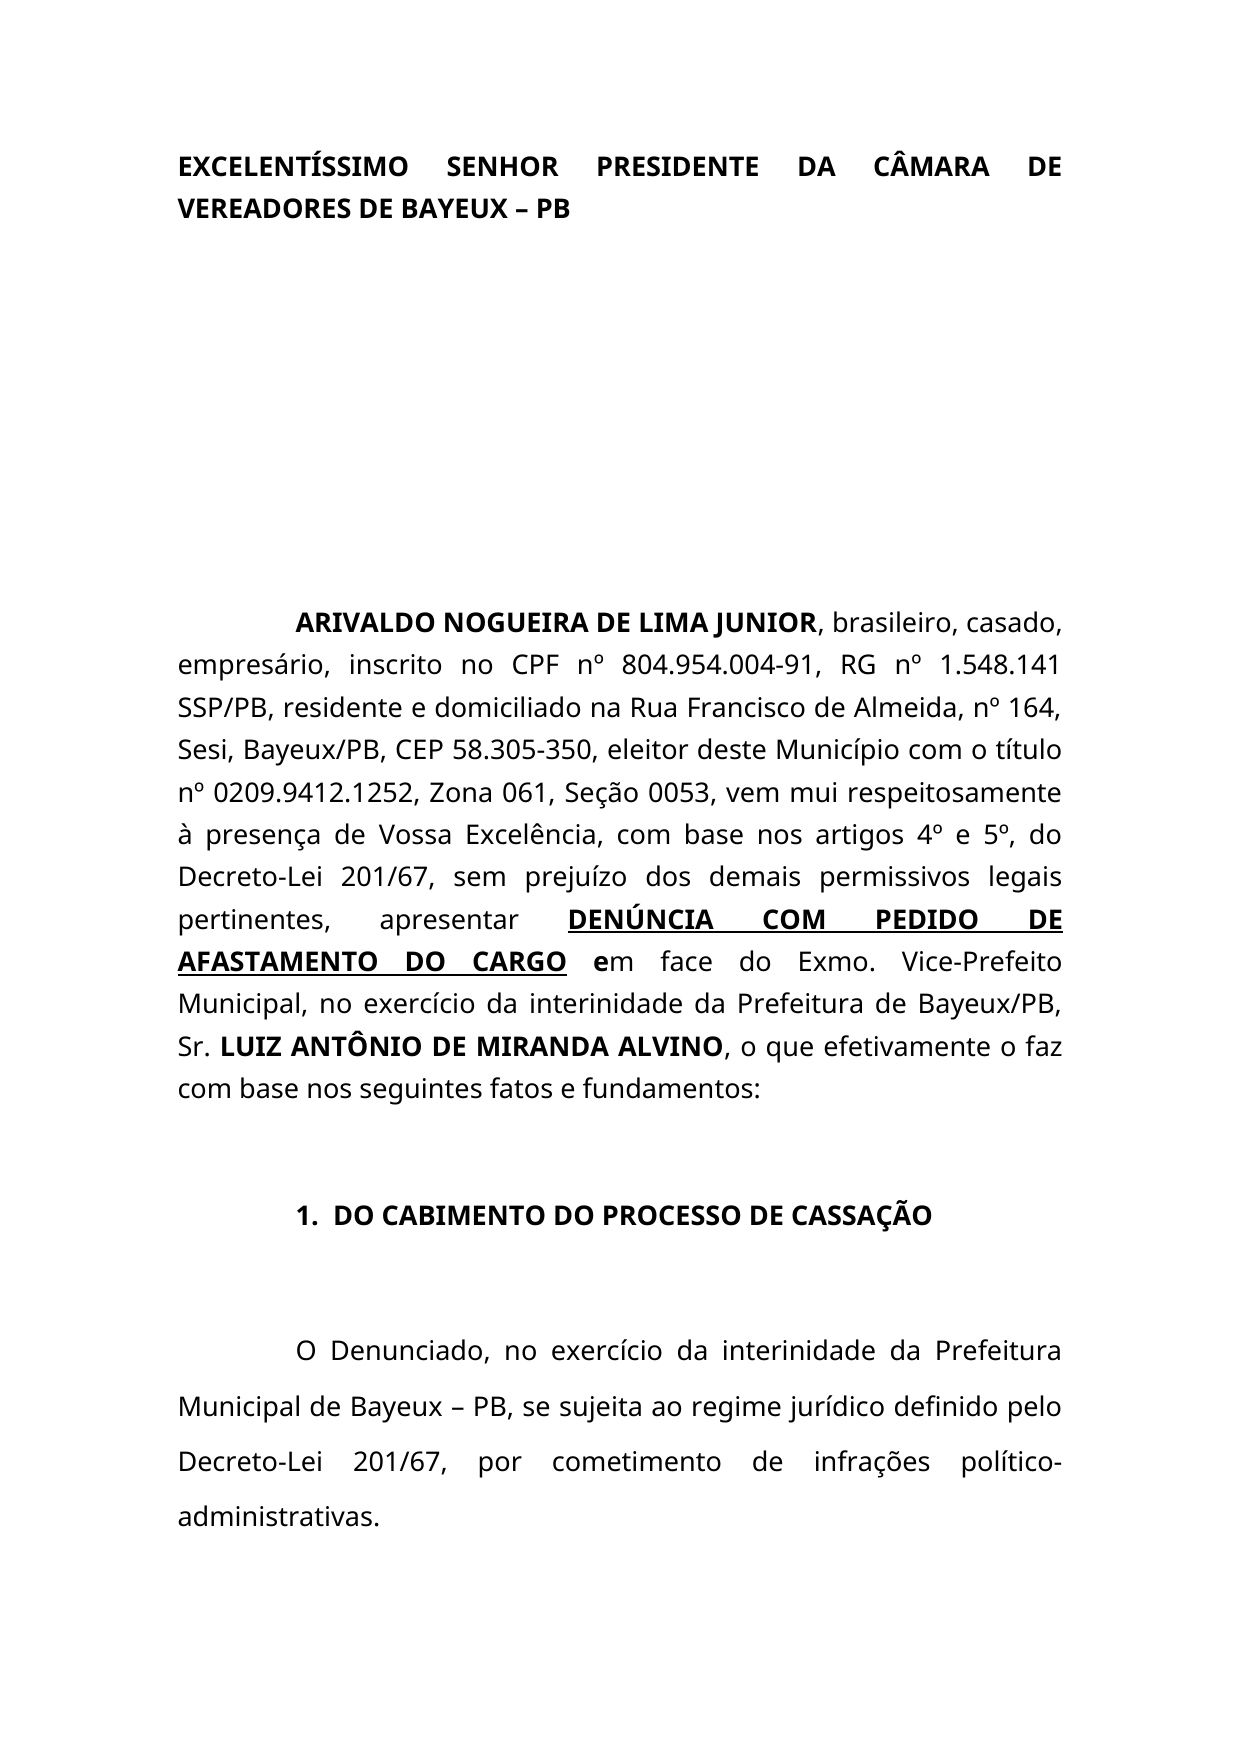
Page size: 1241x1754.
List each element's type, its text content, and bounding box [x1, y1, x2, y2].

list DO CABIMENTO DO PROCESSO DE CASSAÇÃO [295, 1196, 1063, 1233]
text O Denunciado, no exercício da interinidade da Prefeitura Municipal de Bayeux – PB, se sujeita ao regime jurídico definido pelo Decreto-Lei 201/67, por cometimento de infrações político-administrativas. [177, 1332, 1063, 1535]
text EXCELENTÍSSIMO SENHOR PRESIDENTE DA CÂMARA DE VEREADORES DE BAYEUX – PB [177, 148, 1063, 227]
text ARIVALDO NOGUEIRA DE LIMA JUNIOR, brasileiro, casado, empresário, inscrito no CPF nº 804.954.004-91, RG nº 1.548.141 SSP/PB, residente e domiciliado na Rua Francisco de Almeida, nº 164, Sesi, Bayeux/PB, CEP 58.305-350, eleitor deste Município com o título nº 0209.9412.1252, Zona 061, Seção 0053, vem mui respeitosamente à presença de Vossa Excelência, com base nos artigos 4º e 5º, do Decreto-Lei 201/67, sem prejuízo dos demais permissivos legais pertinentes, apresentar DENÚNCIA COM PEDIDO DE AFASTAMENTO DO CARGO em face do Exmo. Vice-Prefeito Municipal, no exercício da interinidade da Prefeitura de Bayeux/PB, Sr. LUIZ ANTÔNIO DE MIRANDA ALVINO, o que efetivamente o faz com base nos seguintes fatos e fundamentos: [177, 603, 1063, 1107]
